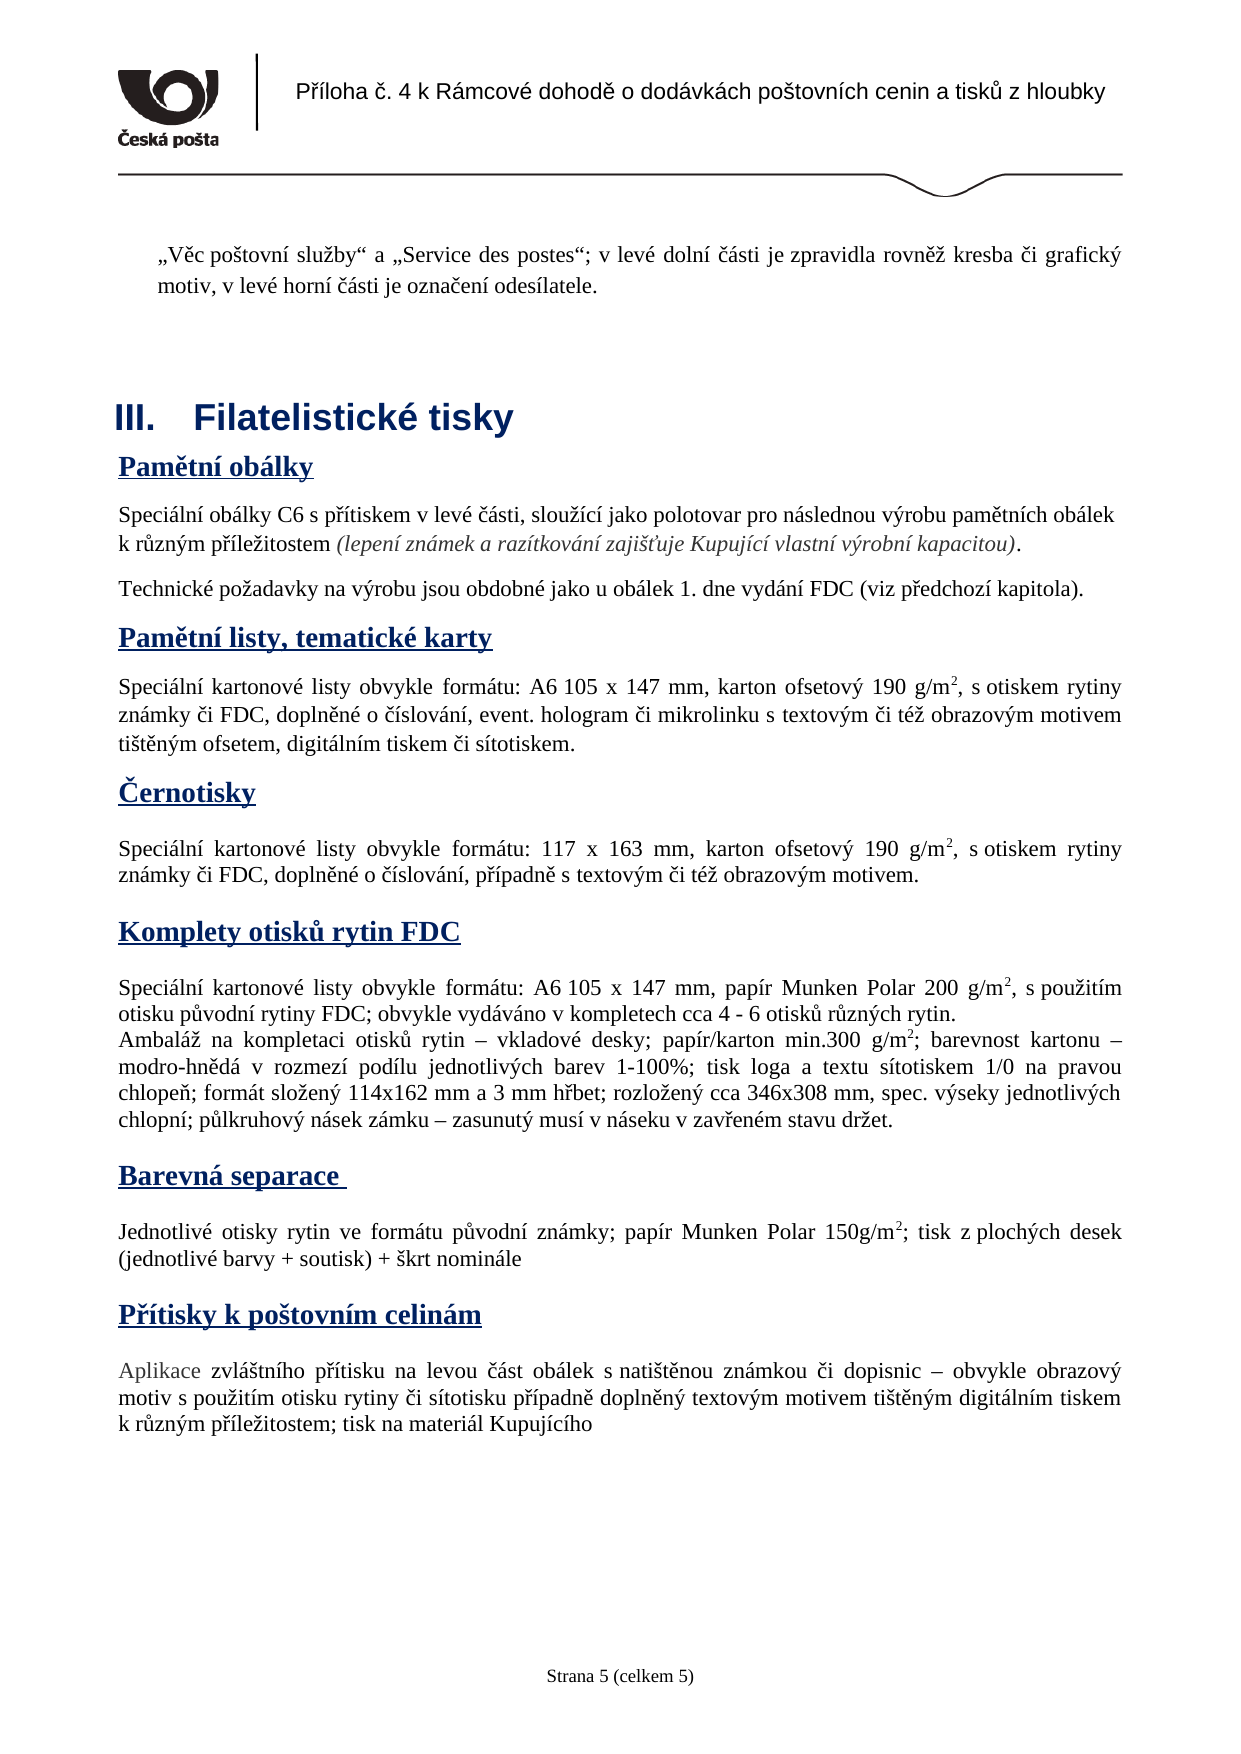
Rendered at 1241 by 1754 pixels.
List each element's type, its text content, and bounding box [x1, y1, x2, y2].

text Speciální kartonové listy obvykle formátu: A6 105 x 147 mm, karton ofsetový 190 g/m2, s otiskem rytiny známky či FDC, doplněné o číslování, event. hologram či mikrolinku s textovým či též obrazovým motivem tištěným ofsetem, digitálním tiskem či sítotiskem. [118, 673, 1122, 756]
list Filatelistické tisky [156, 409, 1122, 436]
text Aplikace zvláštního přítisku na levou část obálek s natištěnou známkou či dopisnic – obvykle obrazový motiv s použitím otisku rytiny či sítotisku případně doplněný textovým motivem tištěným digitálním tiskem k různým příležitostem; tisk na materiál Kupujícího [118, 1357, 1122, 1436]
picture [118, 70, 219, 148]
text Pamětní obálky [118, 449, 1122, 482]
text Černotisky [118, 775, 1122, 808]
text Komplety otisků rytin FDC [118, 914, 1122, 947]
text Speciální obálky C6 s přítiskem v levé části, sloužící jako polotovar pro následnou výrobu pamětních obálek k různým příležitostem (lepení známek a razítkování zajišťuje Kupující vlastní výrobní kapacitou). [118, 502, 1122, 556]
text Ambaláž na kompletaci otisků rytin – vkladové desky; papír/karton min.300 g/m2; barevnost kartonu – modro-hnědá v rozmezí podílu jednotlivých barev 1-100%; tisk loga a textu sítotiskem 1/0 na pravou chlopeň; formát složený 114x162 mm a 3 mm hřbet; rozložený cca 346x308 mm, spec. výseky jednotlivých chlopní; půlkruhový násek zámku – zasunutý musí v náseku v zavřeném stavu držet. [118, 1027, 1122, 1132]
text Speciální kartonové listy obvykle formátu: A6 105 x 147 mm, papír Munken Polar 200 g/m2, s použitím otisku původní rytiny FDC; obvykle vydáváno v kompletech cca 4 - 6 otisků různých rytin. [118, 974, 1122, 1027]
text Pamětní listy, tematické karty [118, 620, 1122, 654]
text Technické požadavky na výrobu jsou obdobné jako u obálek 1. dne vydání FDC (viz předchozí kapitola). [118, 575, 1122, 601]
text Speciální kartonové listy obvykle formátu: 117 x 163 mm, karton ofsetový 190 g/m2, s otiskem rytiny známky či FDC, doplněné o číslování, případně s textovým či též obrazovým motivem. [118, 835, 1122, 888]
picture [118, 173, 1123, 197]
list Barevná separace [118, 1158, 1122, 1192]
text Přítisky k poštovním celinám [118, 1297, 1122, 1331]
list Jednotlivé otisky rytin ve formátu původní známky; papír Munken Polar 150g/m2; tisk z plochých desek (jednotlivé barvy + soutisk) + škrt nominále [118, 1218, 1122, 1271]
